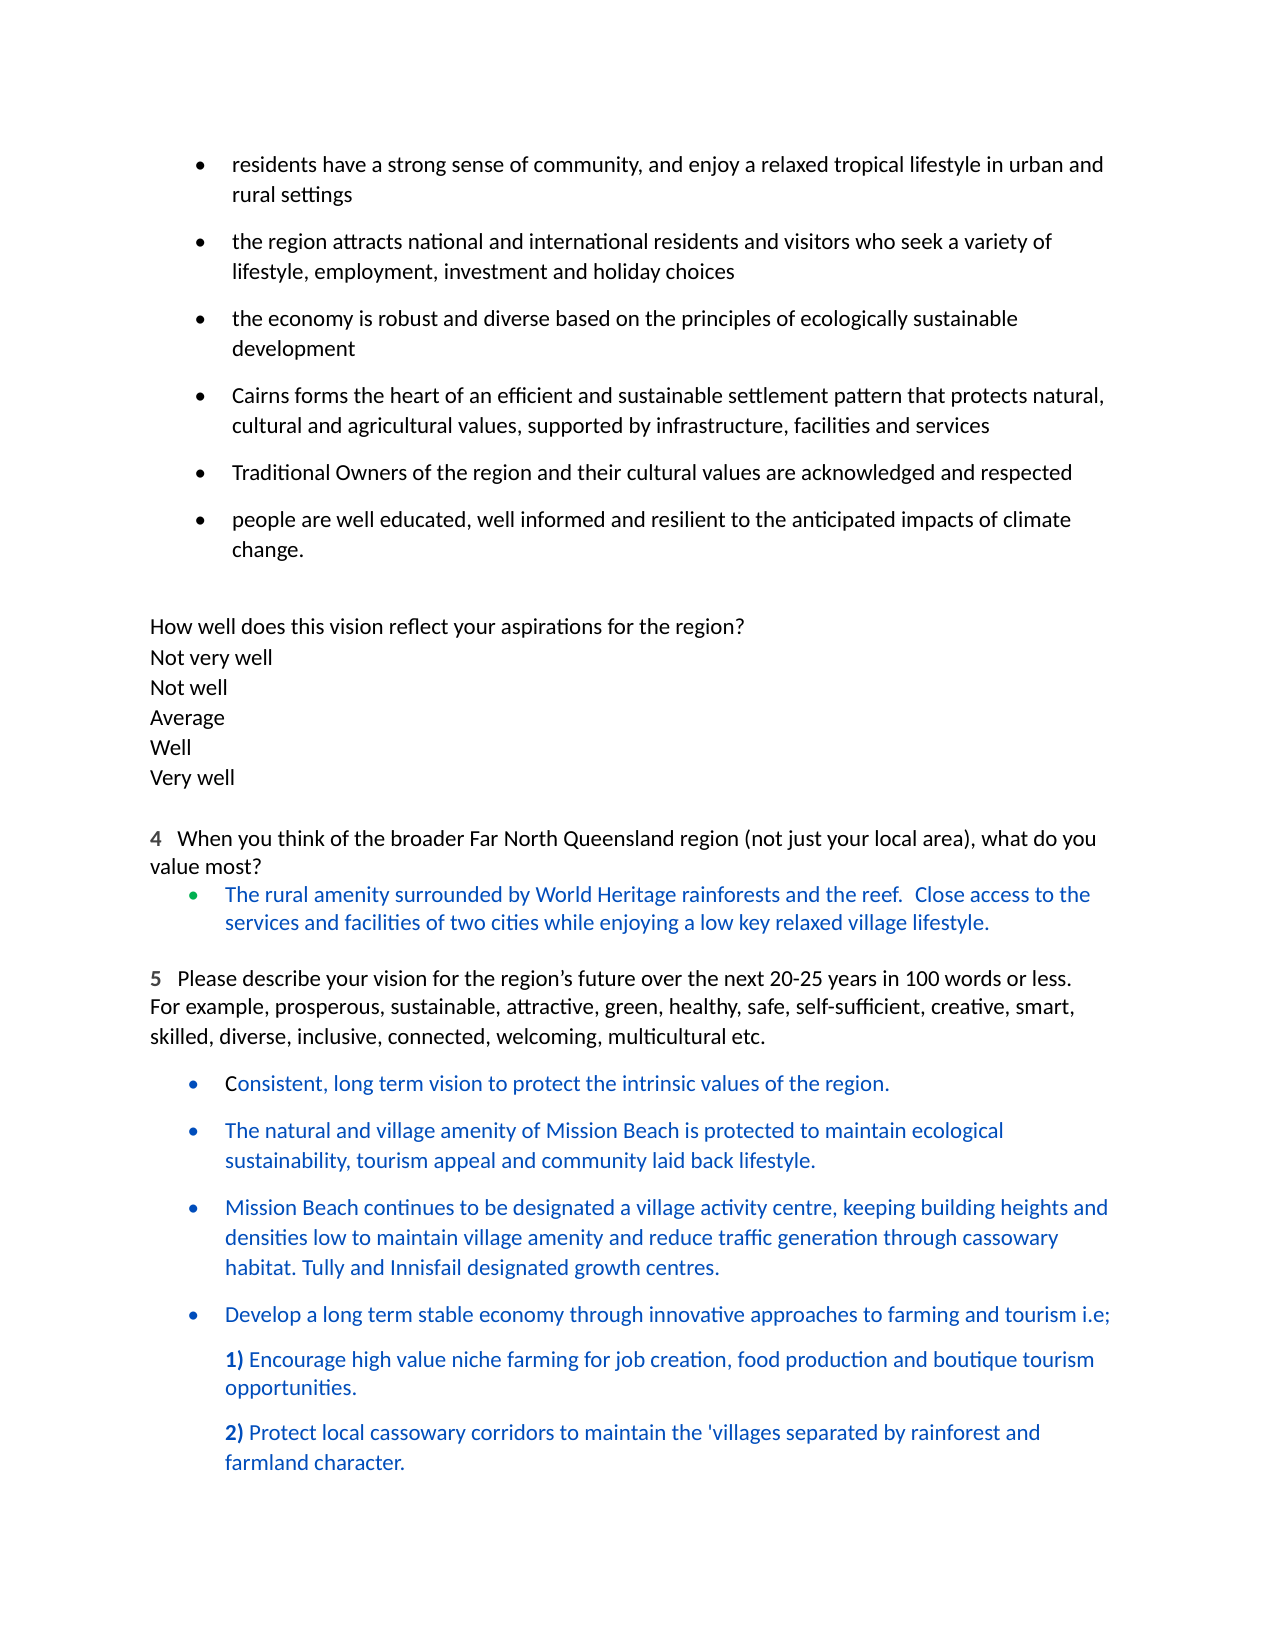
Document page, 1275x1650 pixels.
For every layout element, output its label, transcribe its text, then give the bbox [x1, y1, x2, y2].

list The rural amenity surrounded by World Heritage rainforests and the reef. Close access to the services and facilities of two cities while enjoying a low key relaxed village lifestyle. [187, 880, 1125, 936]
text For example, prosperous, sustainable, attractive, green, healthy, safe, self-sufficient, creative, smart, skilled, diverse, inclusive, connected, welcoming, multicultural etc. [150, 992, 1125, 1050]
text Well [150, 733, 1125, 761]
list the region attracts national and international residents and visitors who seek a variety of lifestyle, employment, investment and holiday choices [194, 227, 1125, 285]
list Mission Beach continues to be designated a village activity centre, keeping building heights and densities low to maintain village amenity and reduce traffic generation through cassowary habitat. Tully and Innisfail designated growth centres. [187, 1193, 1125, 1282]
text 5 Please describe your vision for the region’s future over the next 20-25 years in 100 words or less. [150, 964, 1125, 992]
list people are well educated, well informed and resilient to the anticipated impacts of climate change. [194, 505, 1125, 563]
list Cairns forms the heart of an efficient and sustainable settlement pattern that protects natural, cultural and agricultural values, supported by infrastructure, facilities and services [194, 381, 1125, 439]
text Not very well [150, 643, 1125, 671]
text Very well [150, 763, 1125, 792]
text Not well [150, 673, 1125, 701]
list Develop a long term stable economy through innovative approaches to farming and tourism i.e; [187, 1300, 1125, 1328]
text How well does this vision reflect your aspirations for the region? [150, 582, 1125, 641]
list the economy is robust and diverse based on the principles of ecologically sustainable development [194, 304, 1125, 362]
text 2) Protect local cassowary corridors to maintain the 'villages separated by rainforest and farmland character. [225, 1418, 1125, 1476]
list The natural and village amenity of Mission Beach is protected to maintain ecological sustainability, tourism appeal and community laid back lifestyle. [187, 1116, 1125, 1174]
list Traditional Owners of the region and their cultural values are acknowledged and respected [194, 458, 1125, 486]
text Average [150, 703, 1125, 731]
list Consistent, long term vision to protect the intrinsic values of the region. [187, 1069, 1125, 1097]
text 1) Encourage high value niche farming for job creation, food production and boutique tourism opportunities. [225, 1345, 1125, 1401]
text 4 When you think of the broader Far North Queensland region (not just your local area), what do you value most? [150, 824, 1125, 880]
list residents have a strong sense of community, and enjoy a relaxed tropical lifestyle in urban and rural settings [194, 150, 1125, 208]
